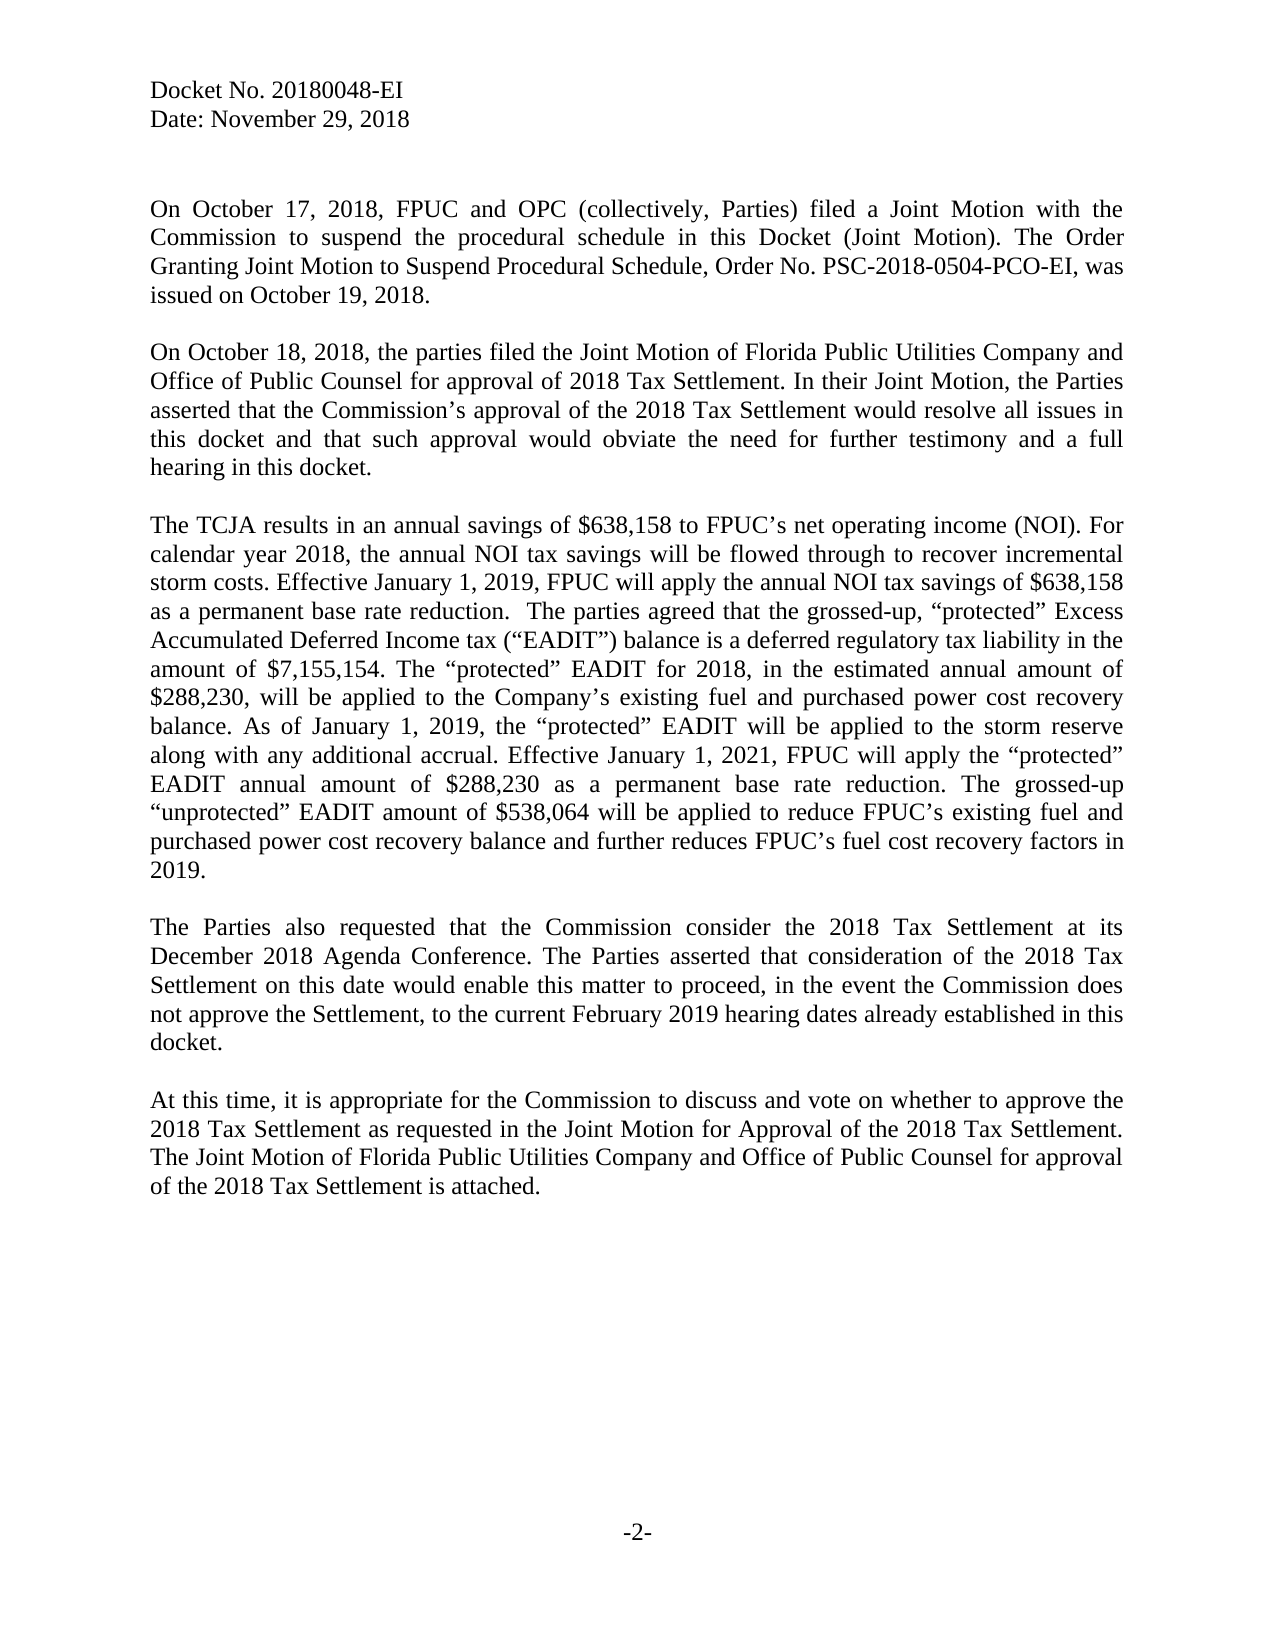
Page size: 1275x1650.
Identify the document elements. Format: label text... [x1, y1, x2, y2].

text On October 17, 2018, FPUC and OPC (collectively, Parties) filed a Joint Motion with the Commission to suspend the procedural schedule in this Docket (Joint Motion). The Order Granting Joint Motion to Suspend Procedural Schedule, Order No. PSC-2018-0504-PCO-EI, was issued on October 19, 2018. [150, 194, 1125, 309]
text The TCJA results in an annual savings of $638,158 to FPUC’s net operating income (NOI). For calendar year 2018, the annual NOI tax savings will be flowed through to recover incremental storm costs. Effective January 1, 2019, FPUC will apply the annual NOI tax savings of $638,158 as a permanent base rate reduction. The parties agreed that the grossed-up, “protected” Excess Accumulated Deferred Income tax (“EADIT”) balance is a deferred regulatory tax liability in the amount of $7,155,154. The “protected” EADIT for 2018, in the estimated annual amount of $288,230, will be applied to the Company’s existing fuel and purchased power cost recovery balance. As of January 1, 2019, the “protected” EADIT will be applied to the storm reserve along with any additional accrual. Effective January 1, 2021, FPUC will apply the “protected” EADIT annual amount of $288,230 as a permanent base rate reduction. The grossed-up “unprotected” EADIT amount of $538,064 will be applied to reduce FPUC’s existing fuel and purchased power cost recovery balance and further reduces FPUC’s fuel cost recovery factors in 2019. [150, 510, 1125, 884]
text At this time, it is appropriate for the Commission to discuss and vote on whether to approve the 2018 Tax Settlement as requested in the Joint Motion for Approval of the 2018 Tax Settlement. The Joint Motion of Florida Public Utilities Company and Office of Public Counsel for approval of the 2018 Tax Settlement is attached. [150, 1085, 1125, 1200]
text On October 18, 2018, the parties filed the Joint Motion of Florida Public Utilities Company and Office of Public Counsel for approval of 2018 Tax Settlement. In their Joint Motion, the Parties asserted that the Commission’s approval of the 2018 Tax Settlement would resolve all issues in this docket and that such approval would obviate the need for further testimony and a full hearing in this docket. [150, 337, 1125, 481]
text The Parties also requested that the Commission consider the 2018 Tax Settlement at its December 2018 Agenda Conference. The Parties asserted that consideration of the 2018 Tax Settlement on this date would enable this matter to proceed, in the event the Commission does not approve the Settlement, to the current February 2019 hearing dates already established in this docket. [150, 912, 1125, 1056]
